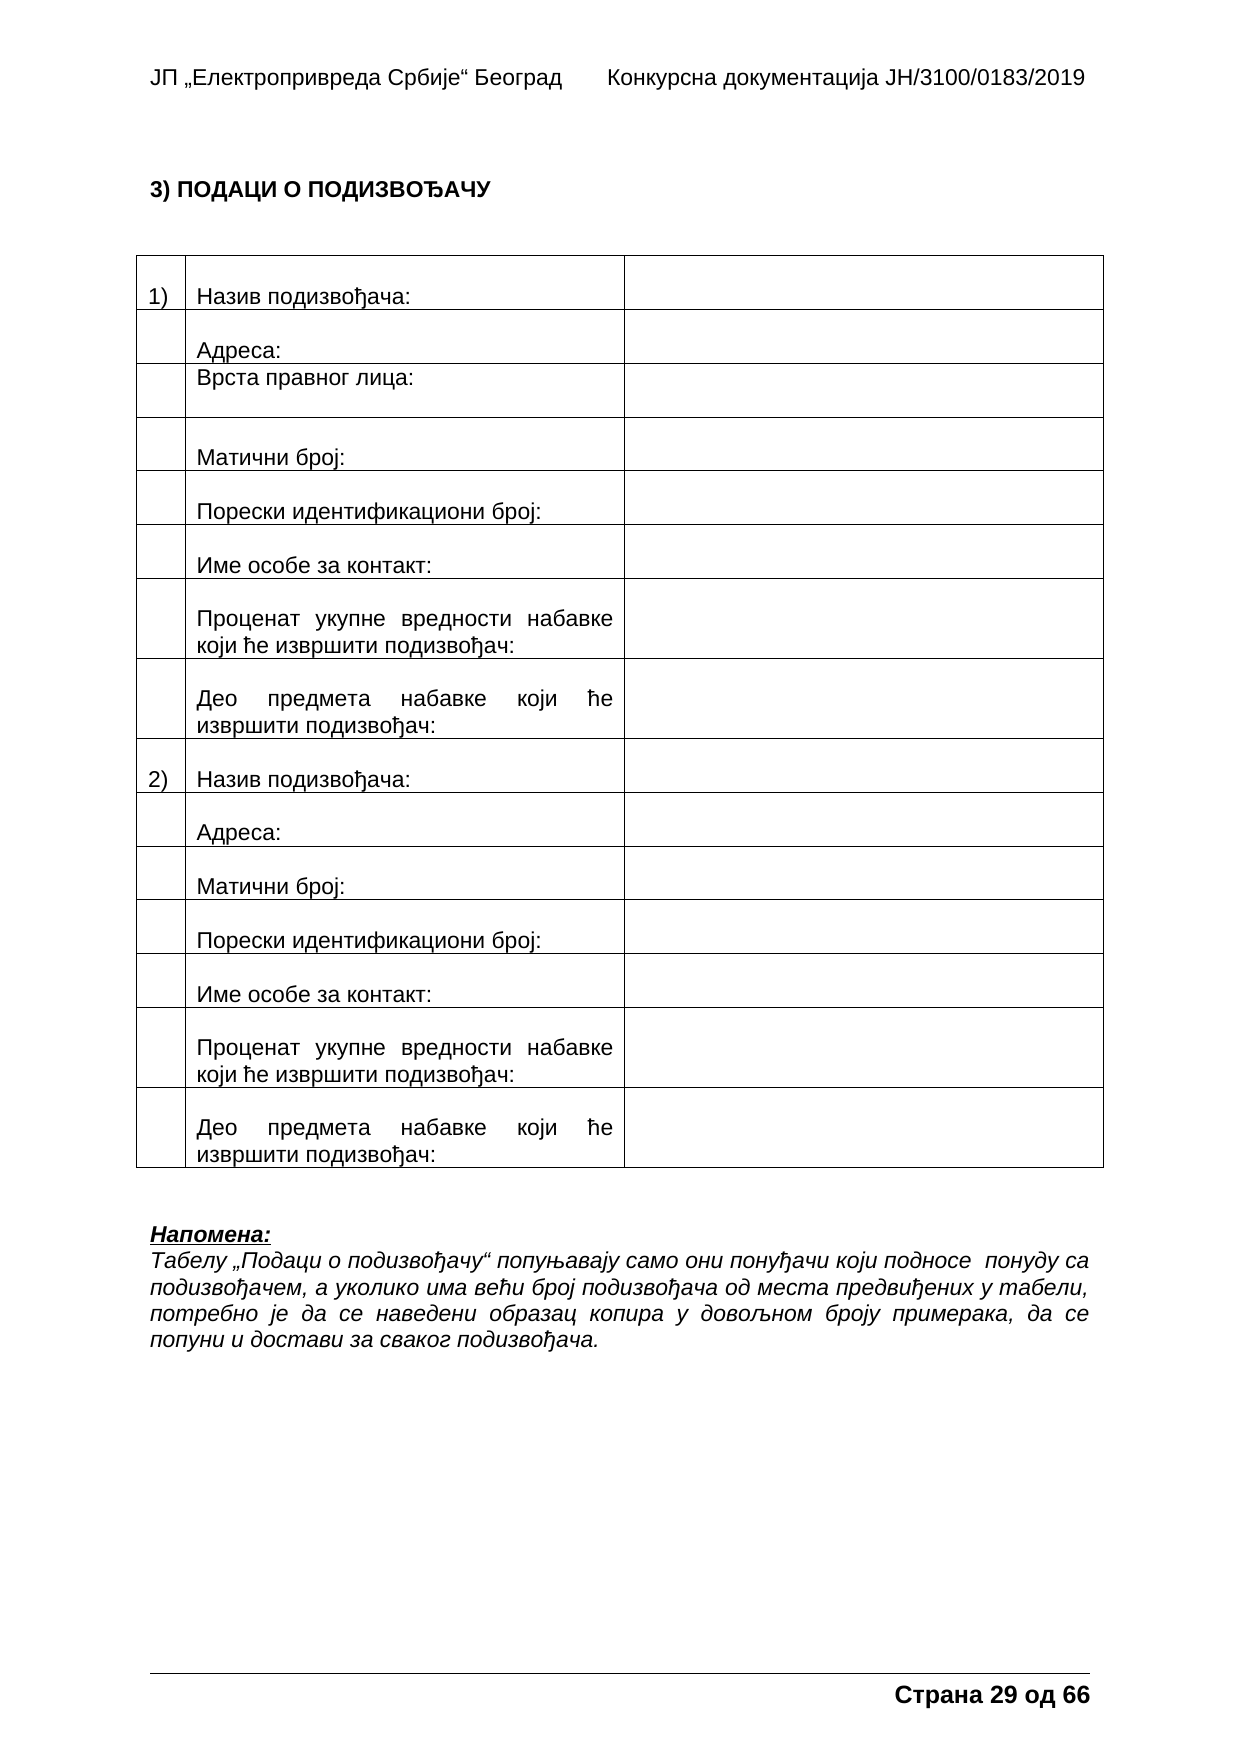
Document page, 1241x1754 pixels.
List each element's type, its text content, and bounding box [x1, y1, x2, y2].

table_cell Име особе за контакт: [186, 525, 624, 578]
table_cell [137, 525, 185, 578]
table_cell [625, 954, 1103, 1007]
table_cell [625, 1088, 1103, 1167]
table_header [625, 256, 1103, 309]
table_cell [625, 364, 1103, 417]
table_cell [625, 525, 1103, 578]
table_cell [137, 579, 185, 658]
table_cell Адреса: [186, 310, 624, 363]
table_cell [625, 739, 1103, 792]
table_cell [625, 418, 1103, 470]
table_cell Назив подизвођача: [186, 739, 624, 792]
table_cell Порески идентификациони број: [186, 900, 624, 953]
table_cell Део предмета набавке који ће извршити подизвођач: [186, 659, 624, 738]
table_cell Проценат укупне вредности набавке који ће извршити подизвођач: [186, 579, 624, 658]
table_cell Адреса: [186, 793, 624, 846]
table_cell Проценат укупне вредности набавке који ће извршити подизвођач: [186, 1008, 624, 1087]
table_cell [137, 793, 185, 846]
table_cell [625, 847, 1103, 899]
text Напомена: [150, 1221, 1090, 1247]
table_cell [625, 471, 1103, 524]
table_cell 2) [137, 739, 185, 792]
table_cell Порески идентификациони број: [186, 471, 624, 524]
table_cell [137, 1008, 185, 1087]
table_cell [137, 364, 185, 417]
table_cell [137, 1088, 185, 1167]
table_header Назив подизвођача: [186, 256, 624, 309]
table_cell [625, 310, 1103, 363]
text Табелу „Подаци о подизвођачу“ попуњавају само они понуђачи који подносе понуду са подизвођачем, а уколико има већи број подизвођача од места предвиђених у табели, потребно је да се наведени образац копира у довољном броју примерака, да се попуни и достави за сваког подизвођача. [150, 1247, 1090, 1353]
table_cell [137, 954, 185, 1007]
table_cell Део предмета набавке који ће извршити подизвођач: [186, 1088, 624, 1167]
table_cell [625, 1008, 1103, 1087]
table_cell [137, 471, 185, 524]
table_cell [625, 579, 1103, 658]
table_cell Матични број: [186, 847, 624, 899]
table_cell [625, 659, 1103, 738]
table_header 1) [137, 256, 185, 309]
table_cell [137, 847, 185, 899]
table_cell Врста правног лица: [186, 364, 624, 417]
table_cell [137, 659, 185, 738]
table_cell [137, 418, 185, 470]
table_cell [137, 900, 185, 953]
table_cell [137, 310, 185, 363]
text 3) ПОДАЦИ О ПОДИЗВОЂАЧУ [150, 176, 1090, 203]
table_cell [625, 900, 1103, 953]
table_cell Име особе за контакт: [186, 954, 624, 1007]
table_cell Матични број: [186, 418, 624, 470]
table_cell [625, 793, 1103, 846]
